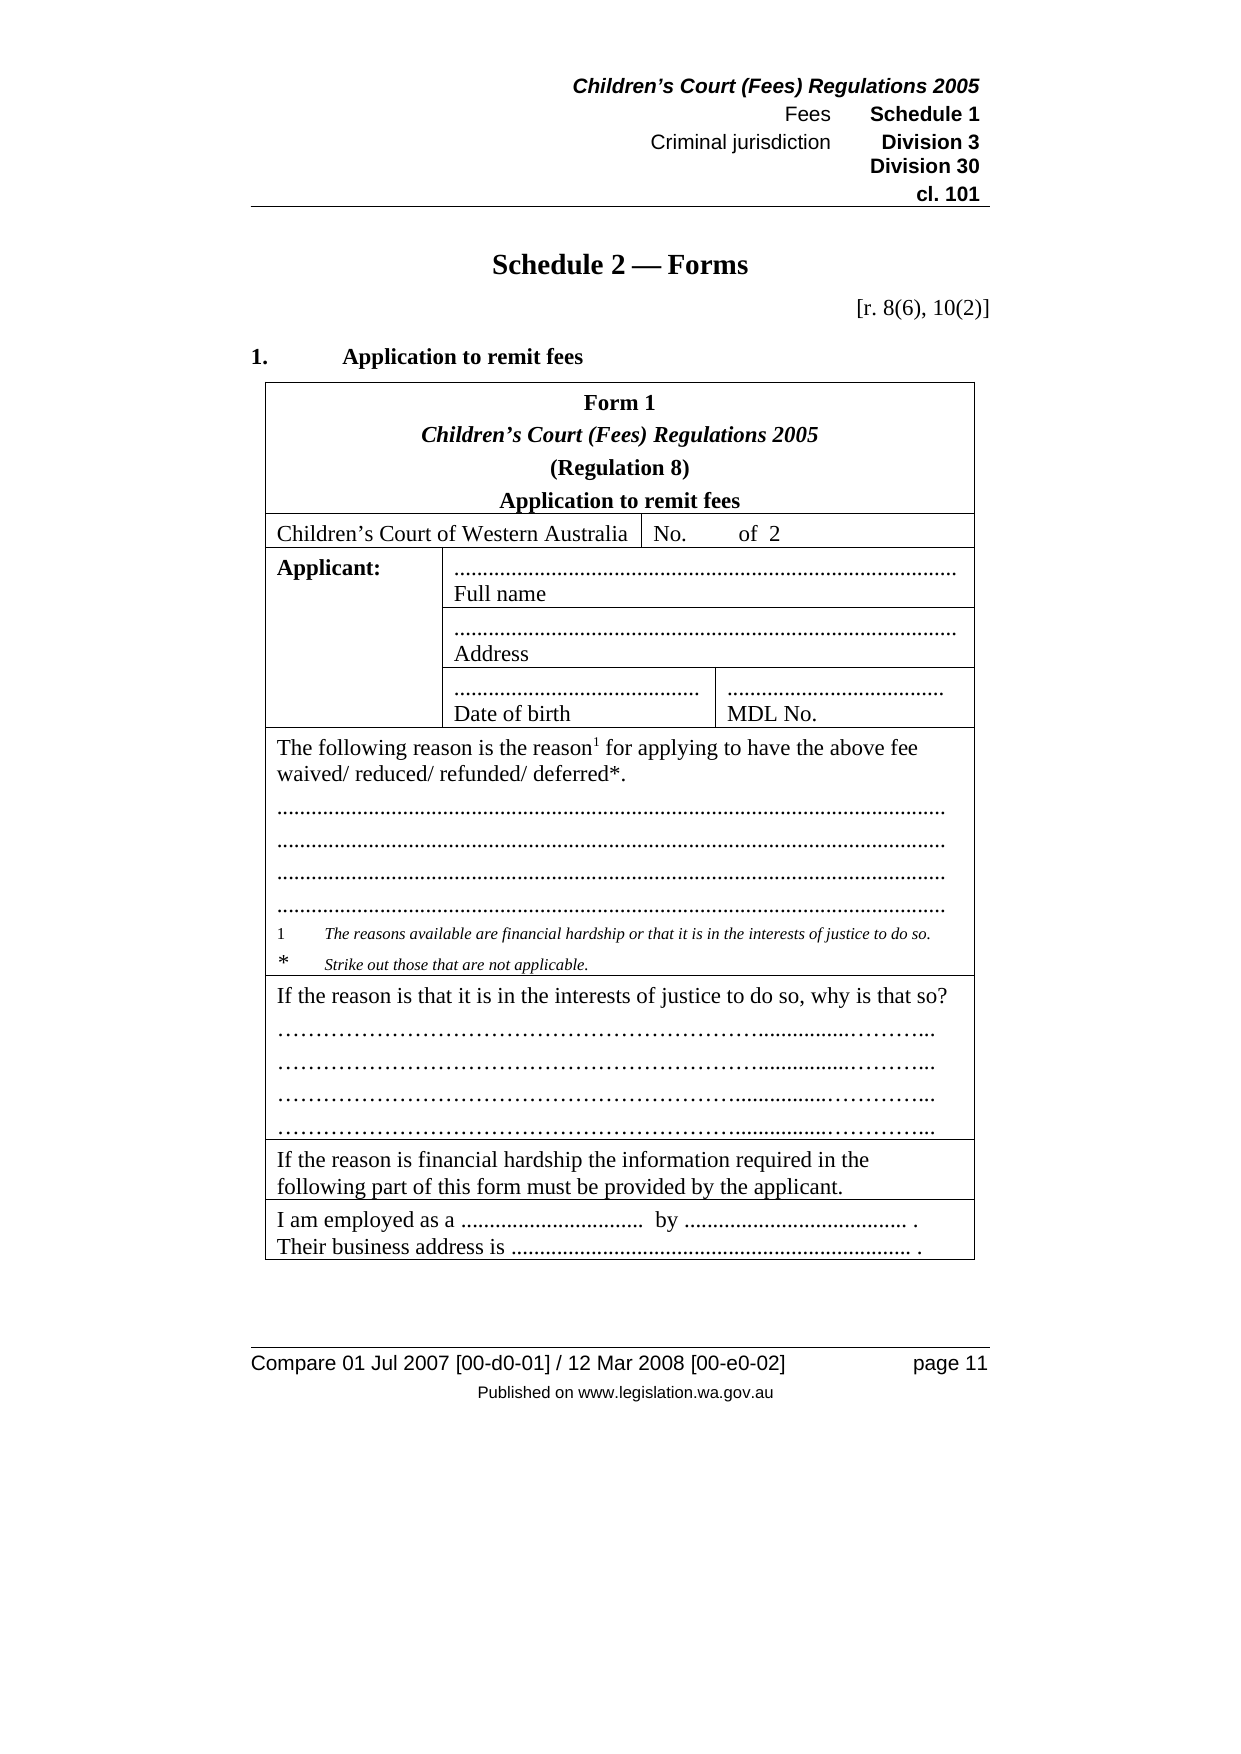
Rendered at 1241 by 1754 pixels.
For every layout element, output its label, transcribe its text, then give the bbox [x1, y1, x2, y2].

subtitle 1. Application to remit fees [251, 343, 990, 369]
table_cell I am employed as a ................................ by ....................................... . Their business address is ...................................................................... . [266, 1200, 974, 1259]
table_cell Applicant: [266, 548, 442, 727]
subtitle Schedule 2 — Forms [251, 247, 990, 281]
table_cell ........................................... Date of birth [443, 668, 715, 727]
table_header Form 1 Children’s Court (Fees) Regulations 2005 (Regulation 8) Application to remit fees [266, 383, 974, 513]
table_cell No. of 2 [642, 514, 974, 547]
table_cell If the reason is that it is in the interests of justice to do so, why is that so? ………………………………………………………................………... ………………………………………………………................………... ……………………………………………………................…………... ……………………………………………………................…………... [266, 976, 974, 1139]
table_cell ........................................................................................ Address [443, 608, 974, 667]
text [r. 8(6), 10(2)] [251, 293, 990, 320]
table_cell ........................................................................................ Full name [443, 548, 974, 607]
table_cell Children’s Court of Western Australia [266, 514, 641, 547]
table_cell ...................................... MDL No. [716, 668, 974, 727]
table_cell If the reason is financial hardship the information required in the following part of this form must be provided by the applicant. [266, 1140, 974, 1199]
table_cell The following reason is the reason1 for applying to have the above fee waived/ reduced/ refunded/ deferred*. ..................................................................................................................... ..................................................................................................................... ..................................................................................................................... ..................................................................................................................... 1 The reasons available are financial hardship or that it is in the interests of justice to do so. * Strike out those that are not applicable. [266, 728, 974, 975]
